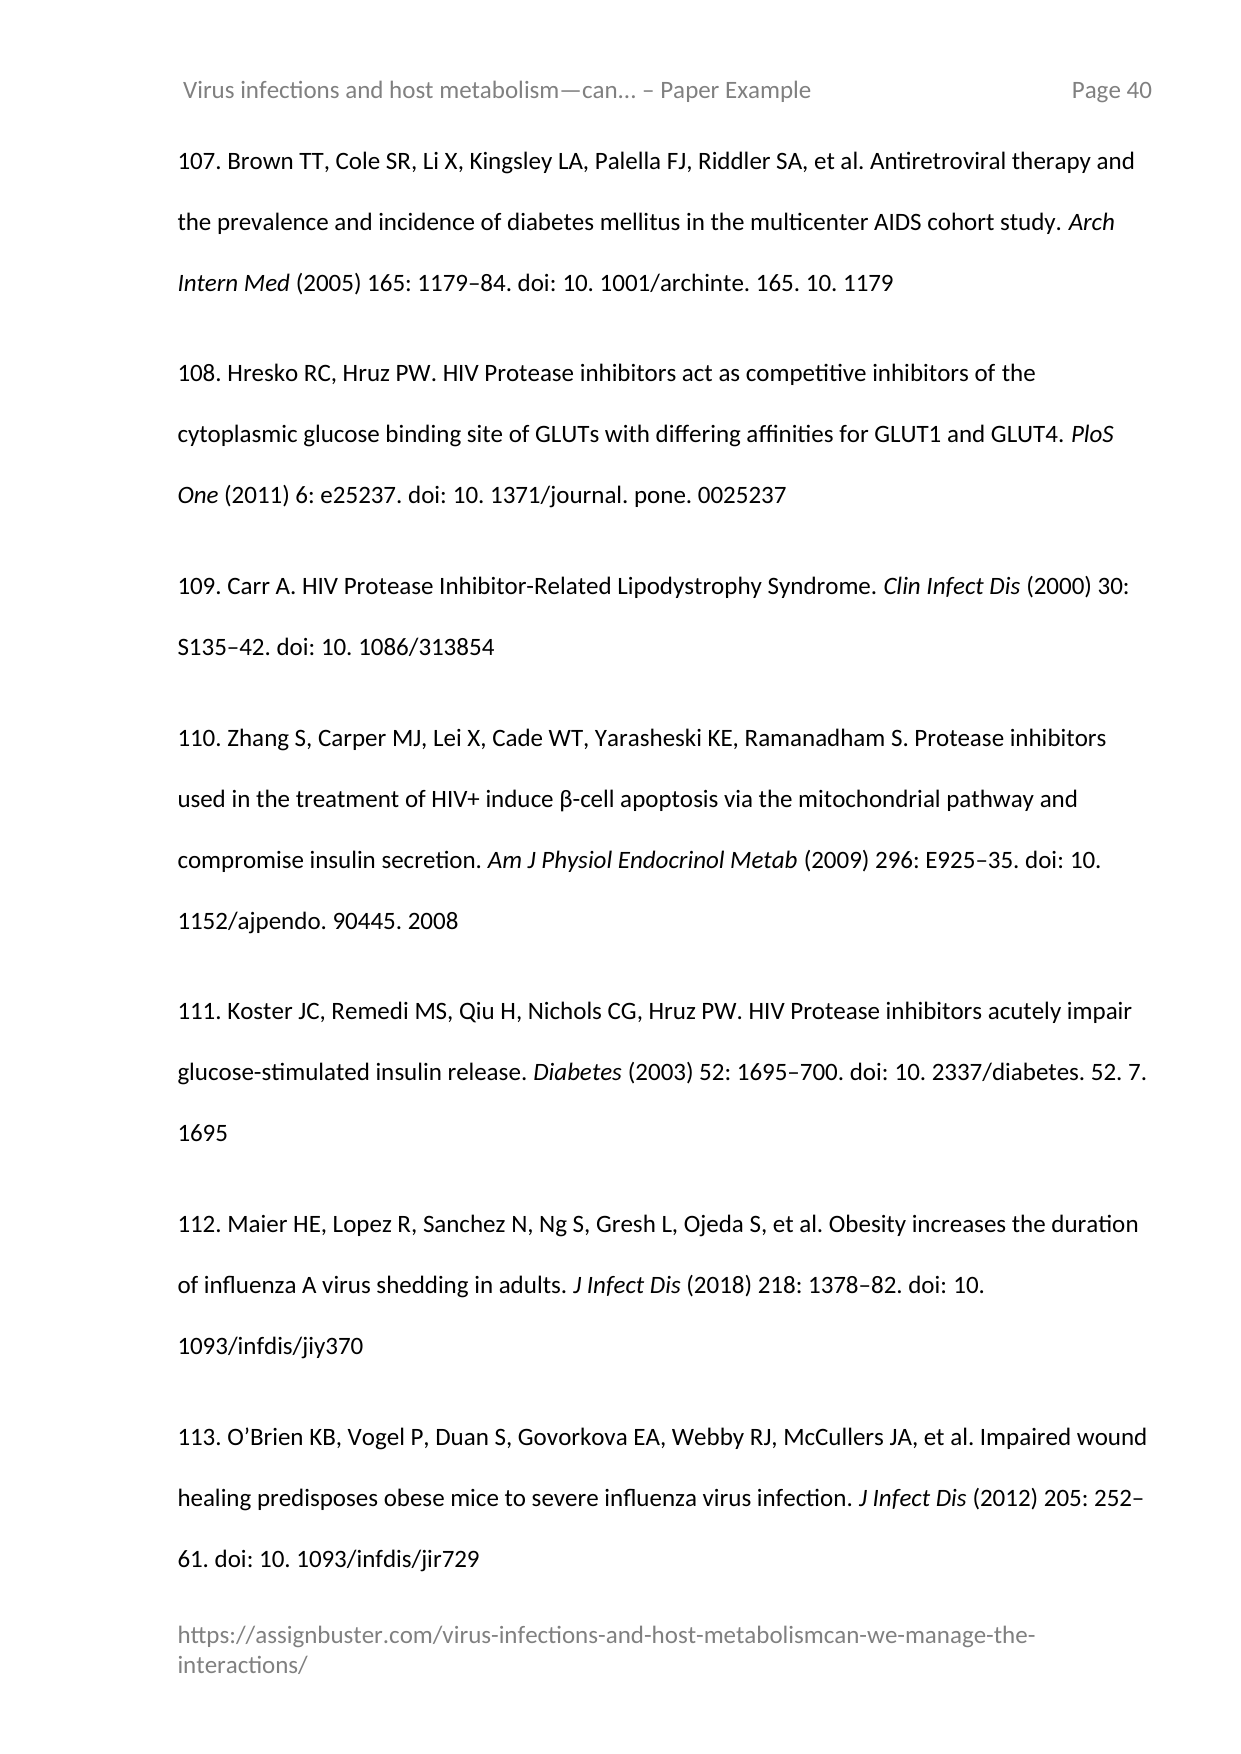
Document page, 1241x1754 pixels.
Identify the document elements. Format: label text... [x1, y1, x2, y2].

text 109. Carr A. HIV Protease Inhibitor-Related Lipodystrophy Syndrome. Clin Infect Dis (2000) 30: S135–42. doi: 10. 1086/313854 [177, 570, 1152, 662]
text 112. Maier HE, Lopez R, Sanchez N, Ng S, Gresh L, Ojeda S, et al. Obesity increases the duration of influenza A virus shedding in adults. J Infect Dis (2018) 218: 1378–82. doi: 10. 1093/infdis/jiy370 [177, 1208, 1152, 1361]
text 110. Zhang S, Carper MJ, Lei X, Cade WT, Yarasheski KE, Ramanadham S. Protease inhibitors used in the treatment of HIV+ induce β-cell apoptosis via the mitochondrial pathway and compromise insulin secretion. Am J Physiol Endocrinol Metab (2009) 296: E925–35. doi: 10. 1152/ajpendo. 90445. 2008 [177, 722, 1152, 935]
text 108. Hresko RC, Hruz PW. HIV Protease inhibitors act as competitive inhibitors of the cytoplasmic glucose binding site of GLUTs with differing affinities for GLUT1 and GLUT4. PloS One (2011) 6: e25237. doi: 10. 1371/journal. pone. 0025237 [177, 358, 1152, 510]
text 111. Koster JC, Remedi MS, Qiu H, Nichols CG, Hruz PW. HIV Protease inhibitors acutely impair glucose-stimulated insulin release. Diabetes (2003) 52: 1695–700. doi: 10. 2337/diabetes. 52. 7. 1695 [177, 995, 1152, 1148]
text 107. Brown TT, Cole SR, Li X, Kingsley LA, Palella FJ, Riddler SA, et al. Antiretroviral therapy and the prevalence and incidence of diabetes mellitus in the multicenter AIDS cohort study. Arch Intern Med (2005) 165: 1179–84. doi: 10. 1001/archinte. 165. 10. 1179 [177, 145, 1152, 298]
text 113. O’Brien KB, Vogel P, Duan S, Govorkova EA, Webby RJ, McCullers JA, et al. Impaired wound healing predisposes obese mice to severe influenza virus infection. J Infect Dis (2012) 205: 252–61. doi: 10. 1093/infdis/jir729 [177, 1421, 1152, 1573]
